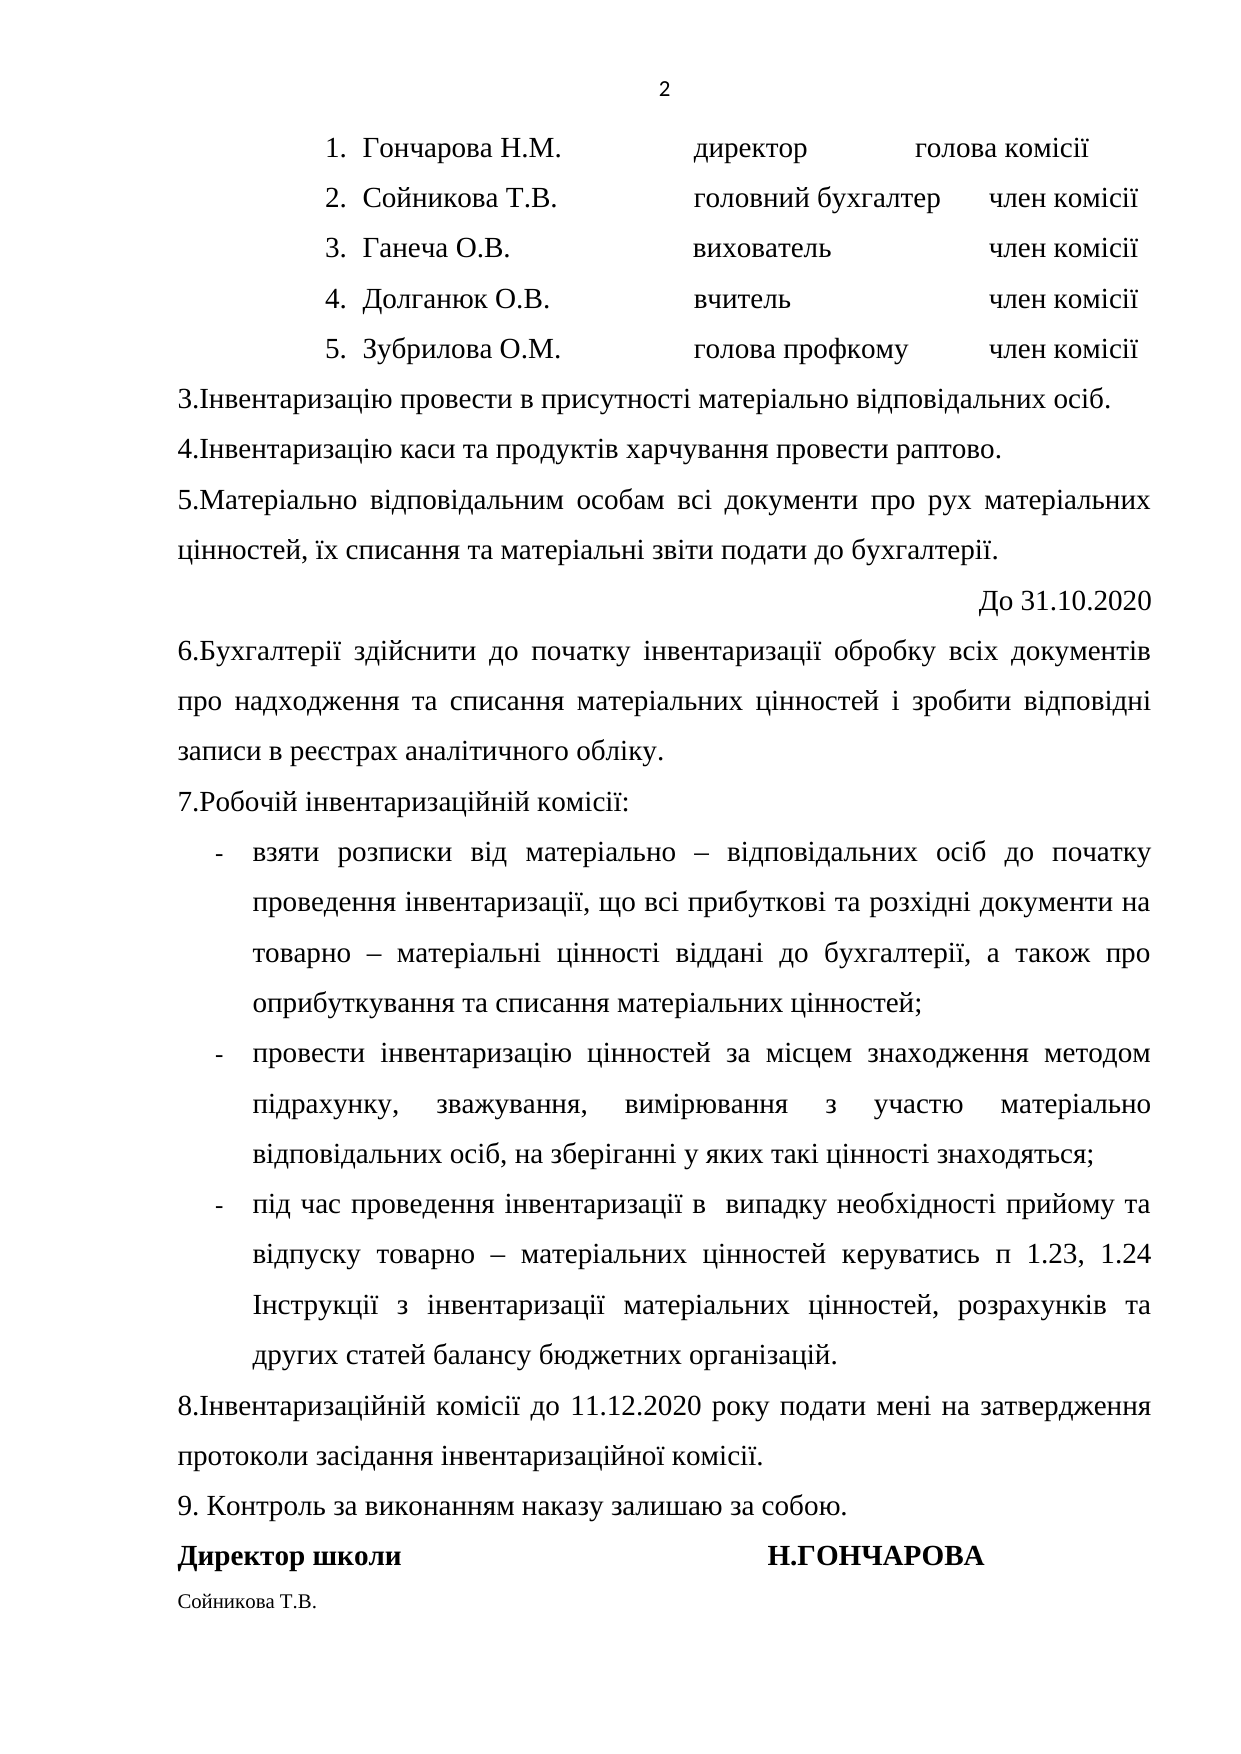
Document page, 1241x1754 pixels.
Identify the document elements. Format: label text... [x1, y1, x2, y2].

list під час проведення інвентаризації в випадку необхідності прийому та відпуску товарно – матеріальних цінностей керуватись п 1.23, 1.24 Інструкції з інвентаризації матеріальних цінностей, розрахунків та других статей балансу бюджетних організацій. [215, 1186, 1152, 1371]
list взяти розписки від матеріально – відповідальних осіб до початку проведення інвентаризації, що всі прибуткові та розхідні документи на товарно – матеріальні цінності віддані до бухгалтерії, а також про оприбуткування та списання матеріальних цінностей; [215, 834, 1152, 1019]
list Гончарова Н.М. директор голова комісії [325, 130, 1152, 163]
list провести інвентаризацію цінностей за місцем знаходження методом підрахунку, зважування, вимірювання з участю матеріально відповідальних осіб, на зберіганні у яких такі цінності знаходяться; [215, 1035, 1152, 1169]
text До 31.10.2020 [177, 583, 1152, 616]
text 3.Інвентаризацію провести в присутності матеріально відповідальних осіб. [177, 381, 1152, 415]
text Сойникова Т.В. [177, 1589, 1152, 1613]
text 6.Бухгалтерії здійснити до початку інвентаризації обробку всіх документів про надходження та списання матеріальних цінностей і зробити відповідні записи в реєстрах аналітичного обліку. [177, 633, 1152, 767]
list Долганюк О.В. вчитель член комісії [325, 281, 1152, 314]
text 9. Контроль за виконанням наказу залишаю за собою. [177, 1488, 1152, 1522]
list Ганеча О.В. вихователь член комісії [325, 230, 1152, 264]
text 5.Матеріально відповідальним особам всі документи про рух матеріальних цінностей, їх списання та матеріальні звіти подати до бухгалтерії. [177, 482, 1152, 566]
text 8.Інвентаризаційній комісії до 11.12.2020 року подати мені на затвердження протоколи засідання інвентаризаційної комісії. [177, 1388, 1152, 1471]
text Директор школи Н.ГОНЧАРОВА [177, 1538, 1152, 1572]
list Зубрилова О.М. голова профкому член комісії [325, 331, 1152, 364]
list Сойникова Т.В. головний бухгалтер член комісії [325, 180, 1152, 214]
text 7.Робочій інвентаризаційній комісії: [177, 784, 1152, 817]
text 4.Інвентаризацію каси та продуктів харчування провести раптово. [177, 432, 1152, 465]
